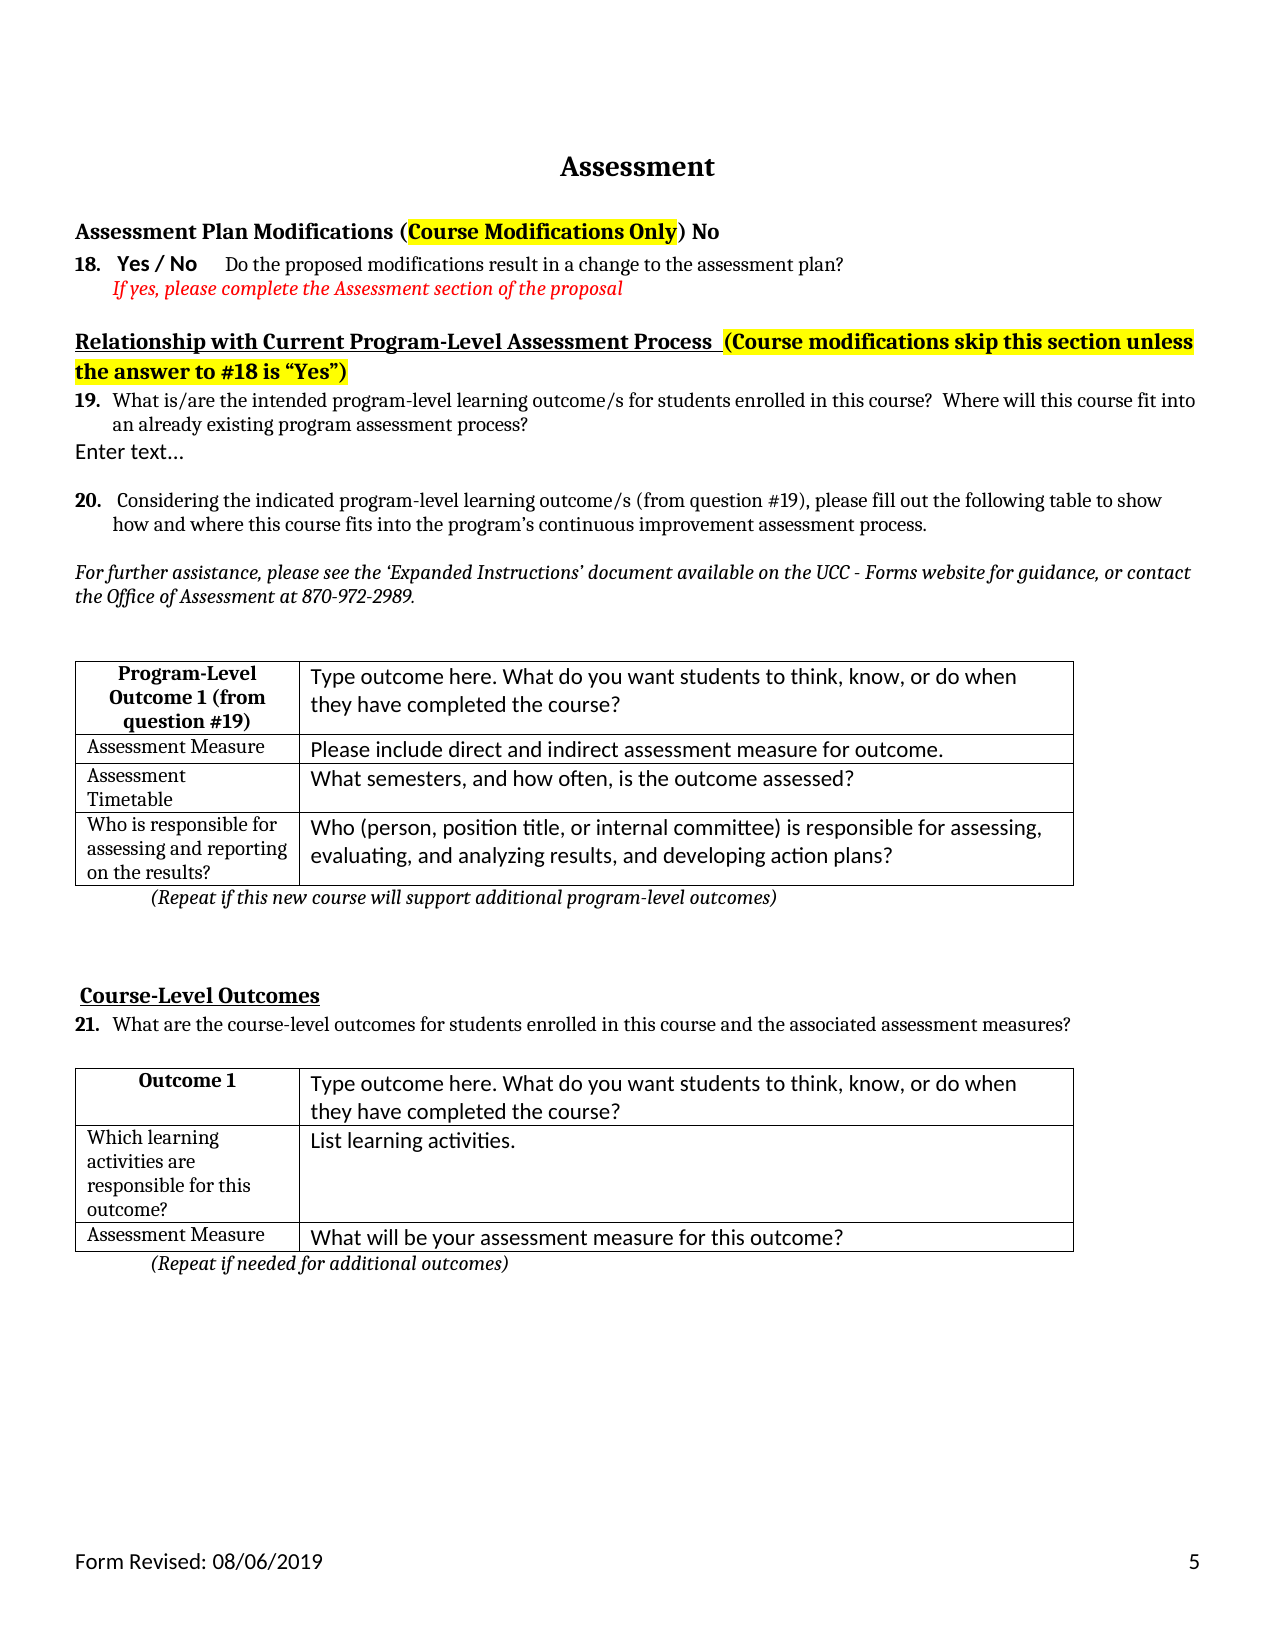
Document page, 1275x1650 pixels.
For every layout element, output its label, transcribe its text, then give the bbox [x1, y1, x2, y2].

text (Repeat if needed for additional outcomes) [75, 1252, 1200, 1276]
text If yes, please complete the Assessment section of the proposal [75, 277, 1200, 301]
table_cell Which learning activities are responsible for this outcome? [76, 1126, 299, 1222]
table_cell Assessment Measure [76, 735, 299, 763]
table_cell Assessment Measure [76, 1223, 299, 1251]
table_header Program-Level Outcome 1 (from question #19) [76, 662, 299, 734]
list Do the proposed modifications result in a change to the assessment plan? [75, 249, 1200, 277]
table_header Outcome 1 [76, 1069, 299, 1125]
text Course-Level Outcomes [75, 982, 1200, 1009]
table_cell Who is responsible for assessing and reporting on the results? [76, 813, 299, 885]
text Assessment Plan Modifications (Course Modifications Only) No [677, 219, 1200, 245]
text Relationship with Current Program-Level Assessment Process (Course modifications skip this section unless the answer to #18 is “Yes”) [75, 328, 1200, 385]
table_cell Assessment Timetable [76, 764, 299, 812]
list What are the course-level outcomes for students enrolled in this course and the associated assessment measures? [75, 1013, 1200, 1037]
text For further assistance, please see the ‘Expanded Instructions’ document available on the UCC - Forms website for guidance, or contact the Office of Assessment at 870-972-2989. [75, 561, 1200, 608]
text Assessment Plan Modifications (Course Modifications Only) No [75, 219, 408, 245]
table_cell [300, 735, 1073, 763]
list What is/are the intended program-level learning outcome/s for students enrolled in this course? Where will this course fit into an already existing program assessment process? [75, 389, 1200, 437]
text Assessment [75, 150, 1200, 183]
list Considering the indicated program-level learning outcome/s (from question #19), please fill out the following table to show how and where this course fits into the program’s continuous improvement assessment process. [75, 489, 1200, 537]
table_cell [300, 1223, 1073, 1251]
text (Repeat if this new course will support additional program-level outcomes) [75, 886, 1200, 910]
